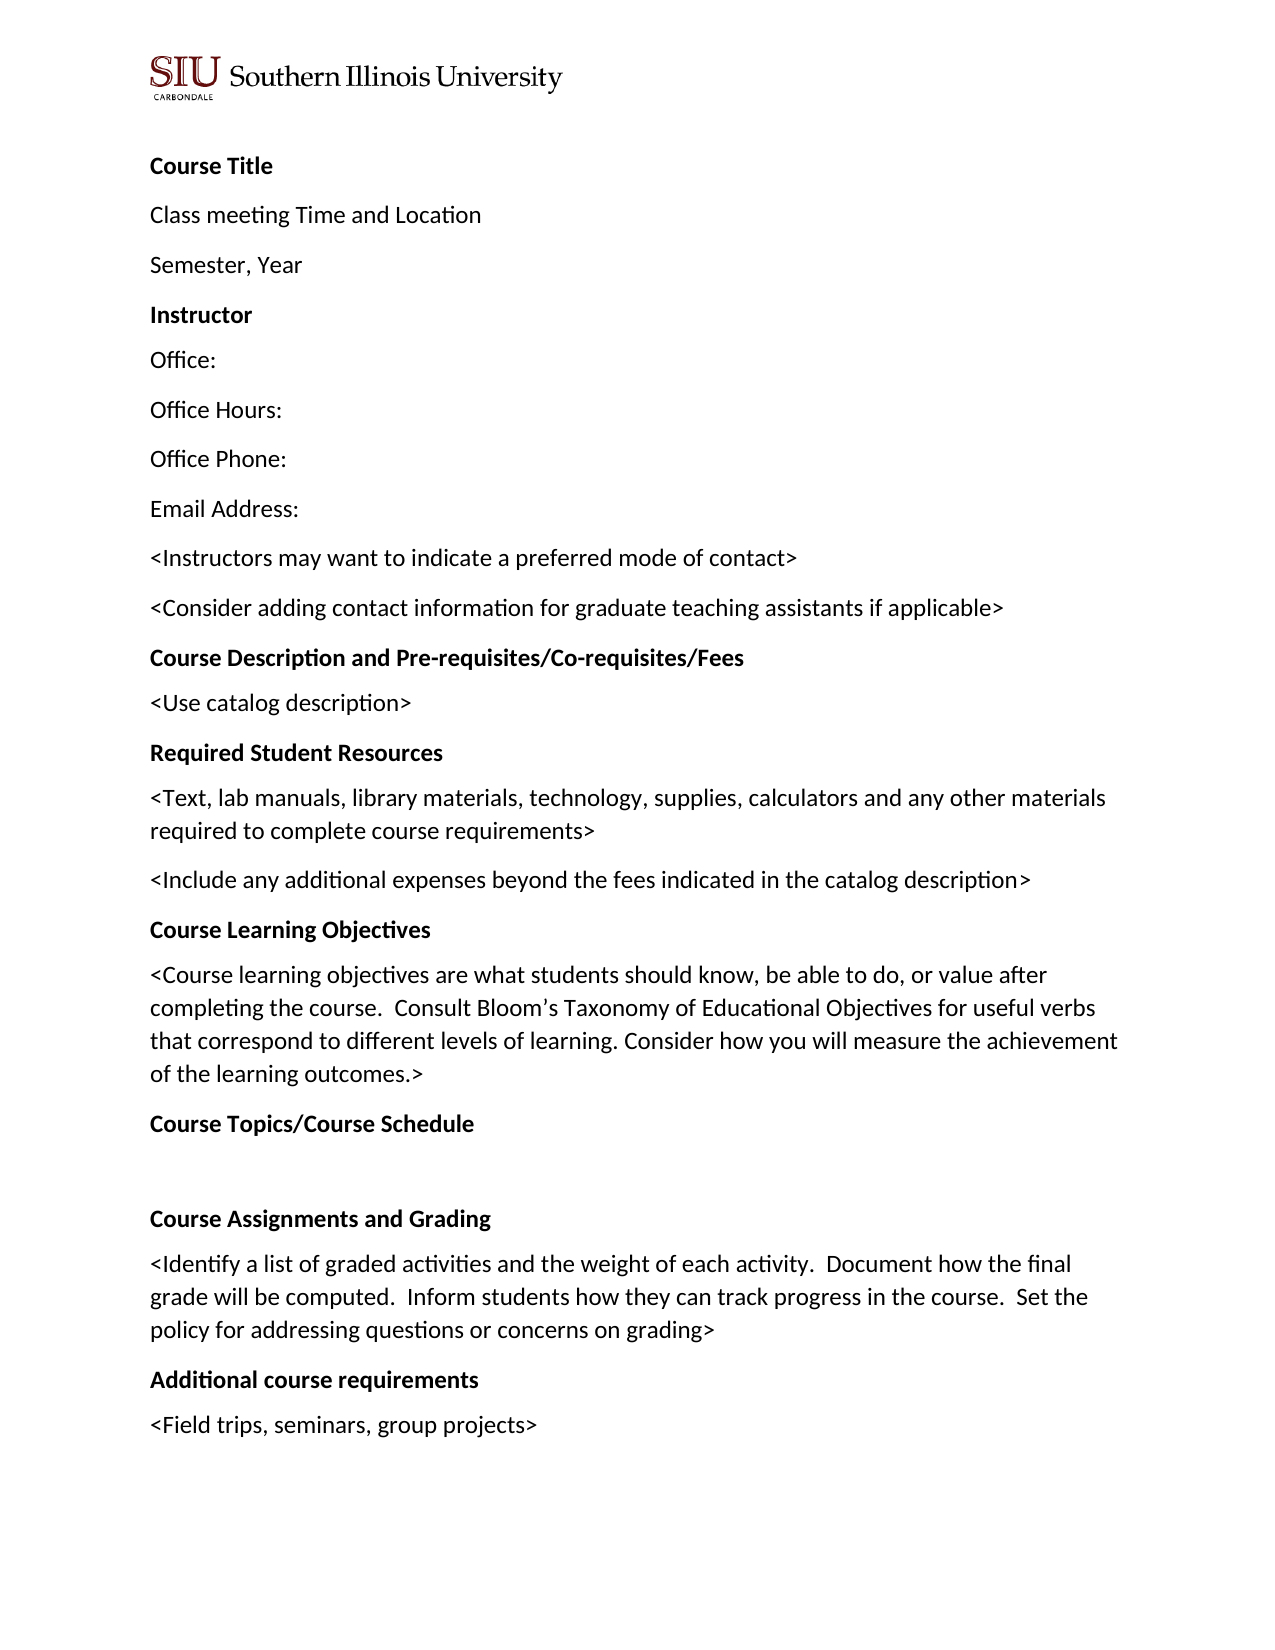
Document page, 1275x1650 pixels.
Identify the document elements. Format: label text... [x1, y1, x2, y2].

subtitle Instructor [150, 299, 1125, 329]
text Office Hours: [150, 394, 1125, 424]
text <Text, lab manuals, library materials, technology, supplies, calculators and any other materials required to complete course requirements> [150, 782, 1125, 846]
text <Identify a list of graded activities and the weight of each activity. Document how the final grade will be computed. Inform students how they can track progress in the course. Set the policy for addressing questions or concerns on grading> [150, 1248, 1125, 1345]
text <Instructors may want to indicate a preferred mode of contact> [150, 542, 1125, 573]
text <Course learning objectives are what students should know, be able to do, or value after completing the course. Consult Bloom’s Taxonomy of Educational Objectives for useful verbs that correspond to different levels of learning. Consider how you will measure the achievement of the learning outcomes.> [150, 959, 1125, 1089]
text <Use catalog description> [150, 687, 1125, 718]
text Class meeting Time and Location [150, 199, 1125, 230]
subtitle Course Topics/Course Schedule [150, 1108, 1125, 1138]
text Semester, Year [150, 249, 1125, 280]
text <Include any additional expenses beyond the fees indicated in the catalog description> [150, 864, 1125, 895]
text Office Phone: [150, 443, 1125, 474]
subtitle Course Learning Objectives [150, 914, 1125, 945]
text Course Title [150, 150, 1125, 181]
subtitle Course Assignments and Grading [150, 1203, 1125, 1233]
picture [150, 42, 569, 119]
subtitle Required Student Resources [150, 737, 1125, 767]
text Email Address: [150, 493, 1125, 523]
subtitle Additional course requirements [150, 1364, 1125, 1394]
text Office: [150, 344, 1125, 375]
text <Field trips, seminars, group projects> [150, 1409, 1125, 1440]
subtitle Course Description and Pre-requisites/Co-requisites/Fees [150, 642, 1125, 672]
text <Consider adding contact information for graduate teaching assistants if applicable> [150, 592, 1125, 623]
